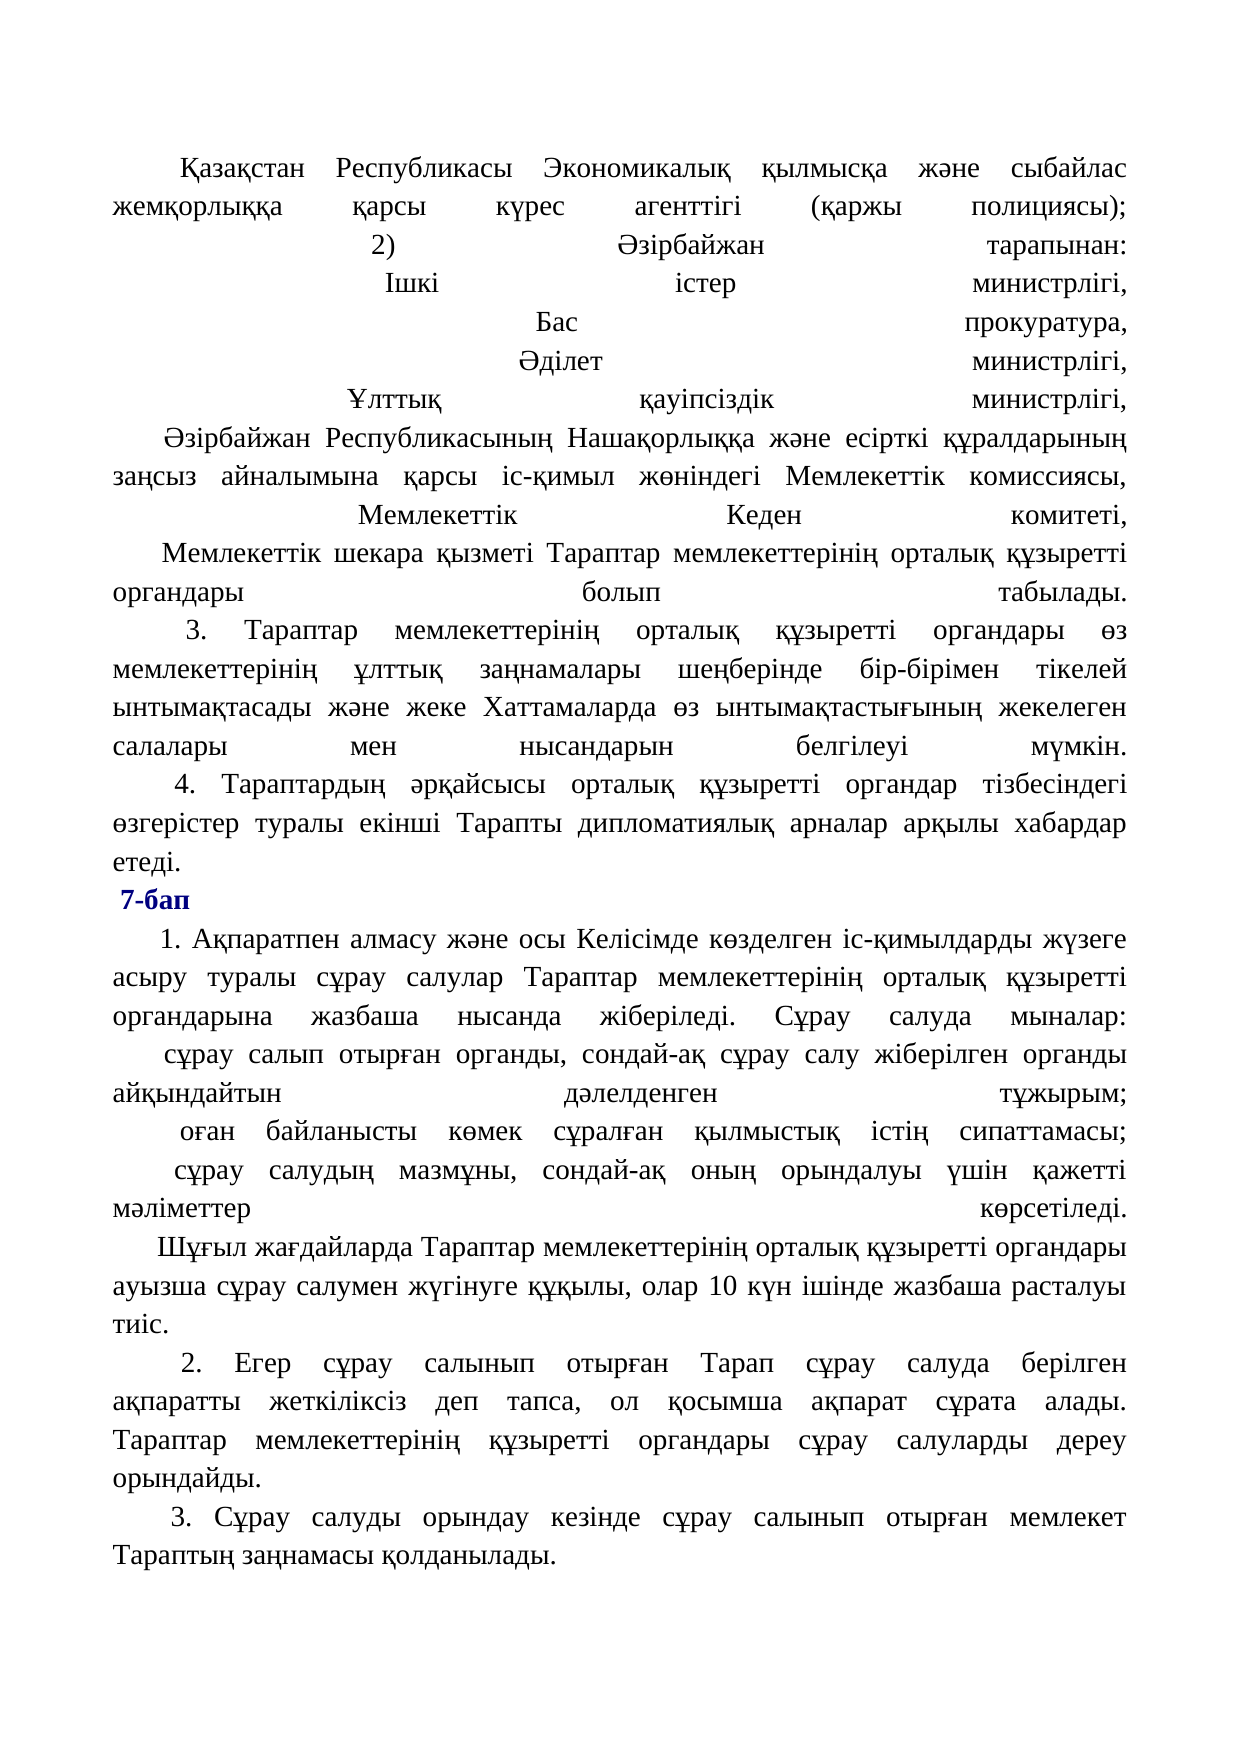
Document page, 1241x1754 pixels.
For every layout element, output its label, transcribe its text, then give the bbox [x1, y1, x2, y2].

text 7-бап [112, 882, 1128, 916]
text 1. Ақпаратпен алмасу және осы Келісімде көзделген іс-қимылдарды жүзеге асыру туралы сұрау салулар Тараптар мемлекеттерінің орталық құзыретті органдарына жазбаша нысанда жіберіледі. Сұрау салуда мыналар: сұрау салып отырған органды, сондай-ақ сұрау салу жіберілген органды айқындайтын дәлелденген тұжырым; оған байланысты көмек сұралған қылмыстық істің сипаттамасы; сұрау салудың мазмұны, сондай-ақ оның орындалуы үшін қажетті мәліметтер көрсетіледі. Шұғыл жағдайларда Тараптар мемлекеттерінің орталық құзыретті органдары ауызша сұрау салумен жүгінуге құқылы, олар 10 күн ішінде жазбаша расталуы тиіс. 2. Егер сұрау салынып отырған Тарап сұрау салуда берілген ақпаратты жеткіліксіз деп тапса, ол қосымша ақпарат сұрата алады. Тараптар мемлекеттерінің құзыретті органдары сұрау салуларды дереу орындайды. 3. Сұрау салуды орындау кезінде сұрау салынып отырған мемлекет Тараптың заңнамасы қолданылады. [112, 921, 1128, 1571]
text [112, 150, 1128, 877]
